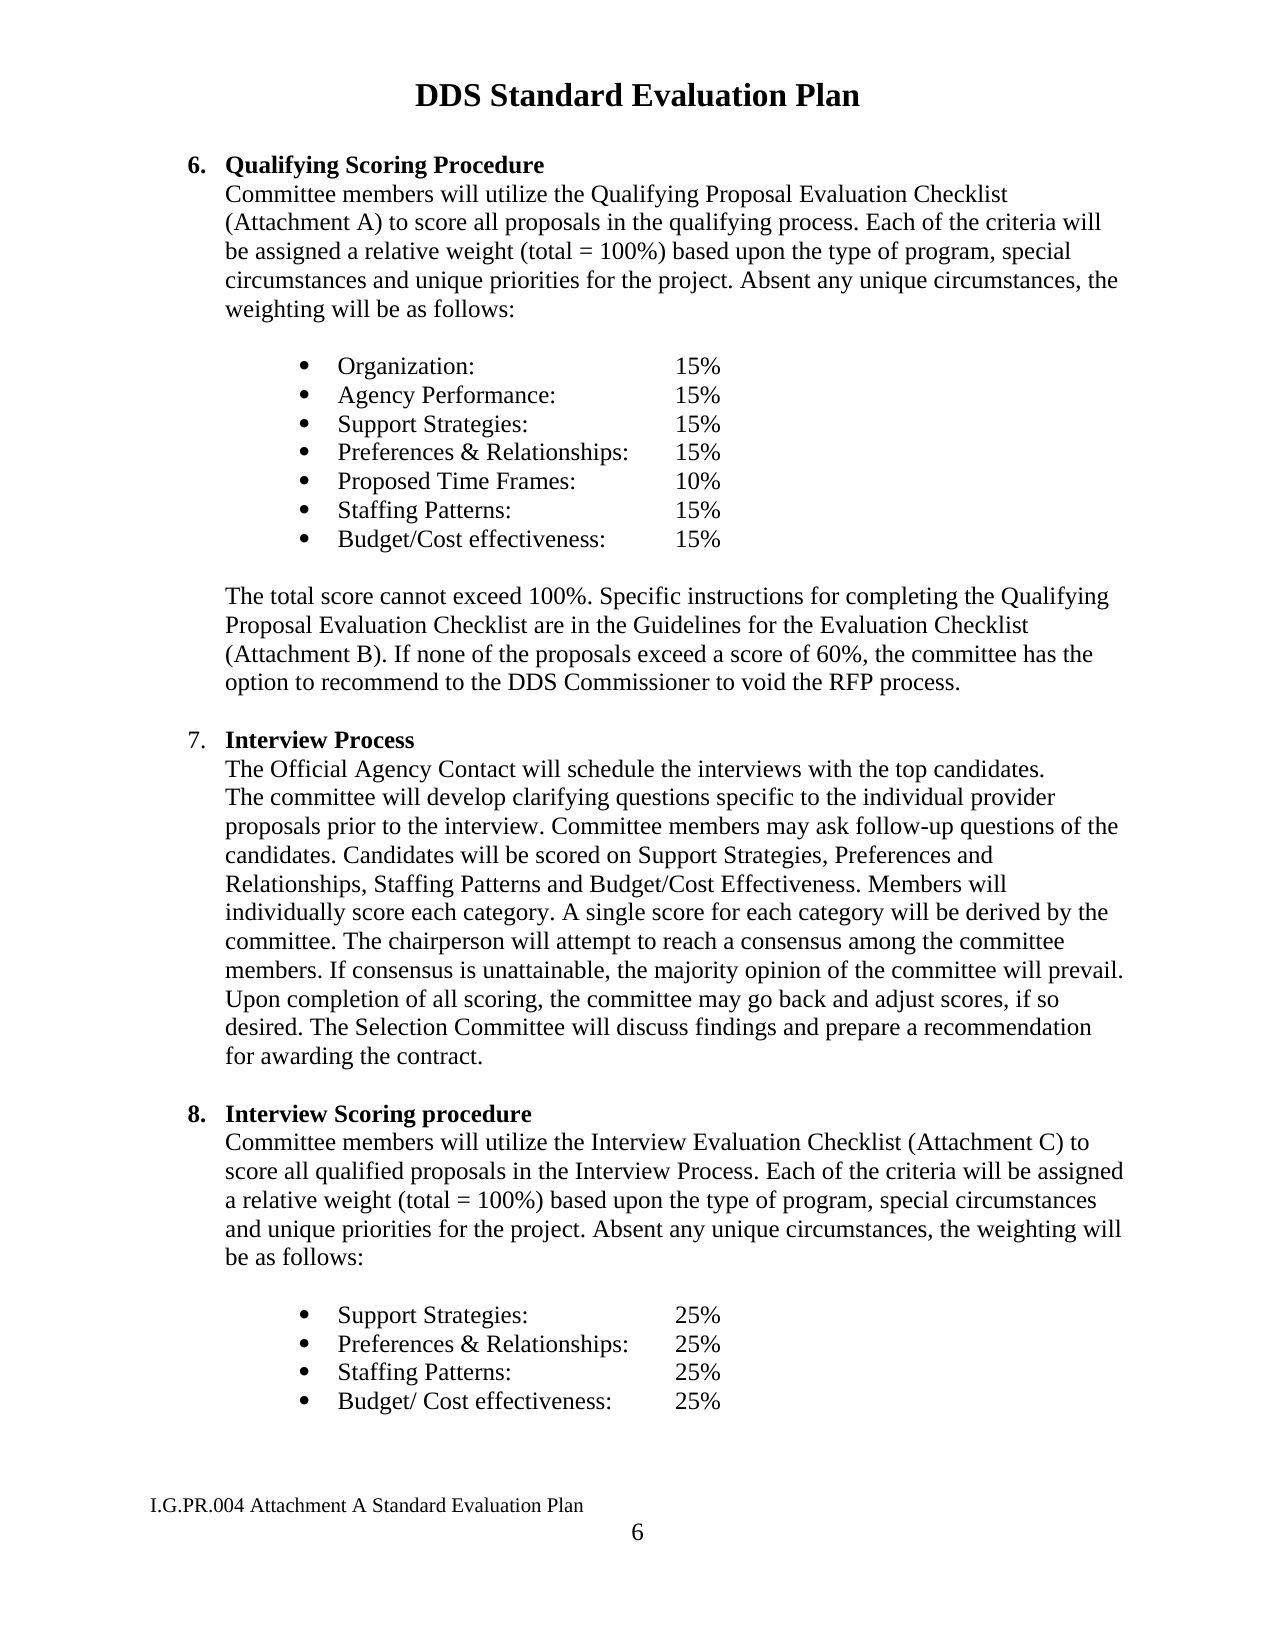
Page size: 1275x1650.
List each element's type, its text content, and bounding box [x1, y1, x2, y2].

list Preferences & Relationships: 25% [300, 1329, 1125, 1357]
list Proposed Time Frames: 10% [300, 466, 1125, 495]
text The total score cannot exceed 100%. Specific instructions for completing the Qualifying Proposal Evaluation Checklist are in the Guidelines for the Evaluation Checklist (Attachment B). If none of the proposals exceed a score of 60%, the committee has the option to recommend to the DDS Commissioner to void the RFP process. [225, 581, 1125, 696]
text Committee members will utilize the Interview Evaluation Checklist (Attachment C) to score all qualified proposals in the Interview Process. Each of the criteria will be assigned a relative weight (total = 100%) based upon the type of program, special circumstances and unique priorities for the project. Absent any unique circumstances, the weighting will be as follows: [225, 1127, 1125, 1271]
list Staffing Patterns: 15% [300, 495, 1125, 524]
list Organization: 15% [300, 351, 1125, 380]
list Budget/ Cost effectiveness: 25% [300, 1386, 1125, 1415]
list The committee will develop clarifying questions specific to the individual provider proposals prior to the interview. Committee members may ask follow-up questions of the candidates. Candidates will be scored on Support Strategies, Preferences and Relationships, Staffing Patterns and Budget/Cost Effectiveness. Members will individually score each category. A single score for each category will be derived by the committee. The chairperson will attempt to reach a consensus among the committee members. If consensus is unattainable, the majority opinion of the committee will prevail. Upon completion of all scoring, the committee may go back and adjust scores, if so desired. The Selection Committee will discuss findings and prepare a recommendation for awarding the contract. [225, 782, 1125, 1070]
list Agency Performance: 15% [300, 380, 1125, 409]
list Interview Process [187, 725, 1125, 754]
list Preferences & Relationships: 15% [300, 437, 1125, 466]
list Support Strategies: 25% [300, 1300, 1125, 1329]
list Budget/Cost effectiveness: 15% [300, 524, 1125, 552]
text The Official Agency Contact will schedule the interviews with the top candidates. [225, 754, 1125, 782]
text Committee members will utilize the Qualifying Proposal Evaluation Checklist (Attachment A) to score all proposals in the qualifying process. Each of the criteria will be assigned a relative weight (total = 100%) based upon the type of program, special circumstances and unique priorities for the project. Absent any unique circumstances, the weighting will be as follows: [225, 179, 1125, 322]
list Qualifying Scoring Procedure [187, 150, 1125, 179]
list Staffing Patterns: 25% [300, 1357, 1125, 1386]
list Interview Scoring procedure [187, 1099, 1125, 1127]
list Support Strategies: 15% [300, 409, 1125, 437]
